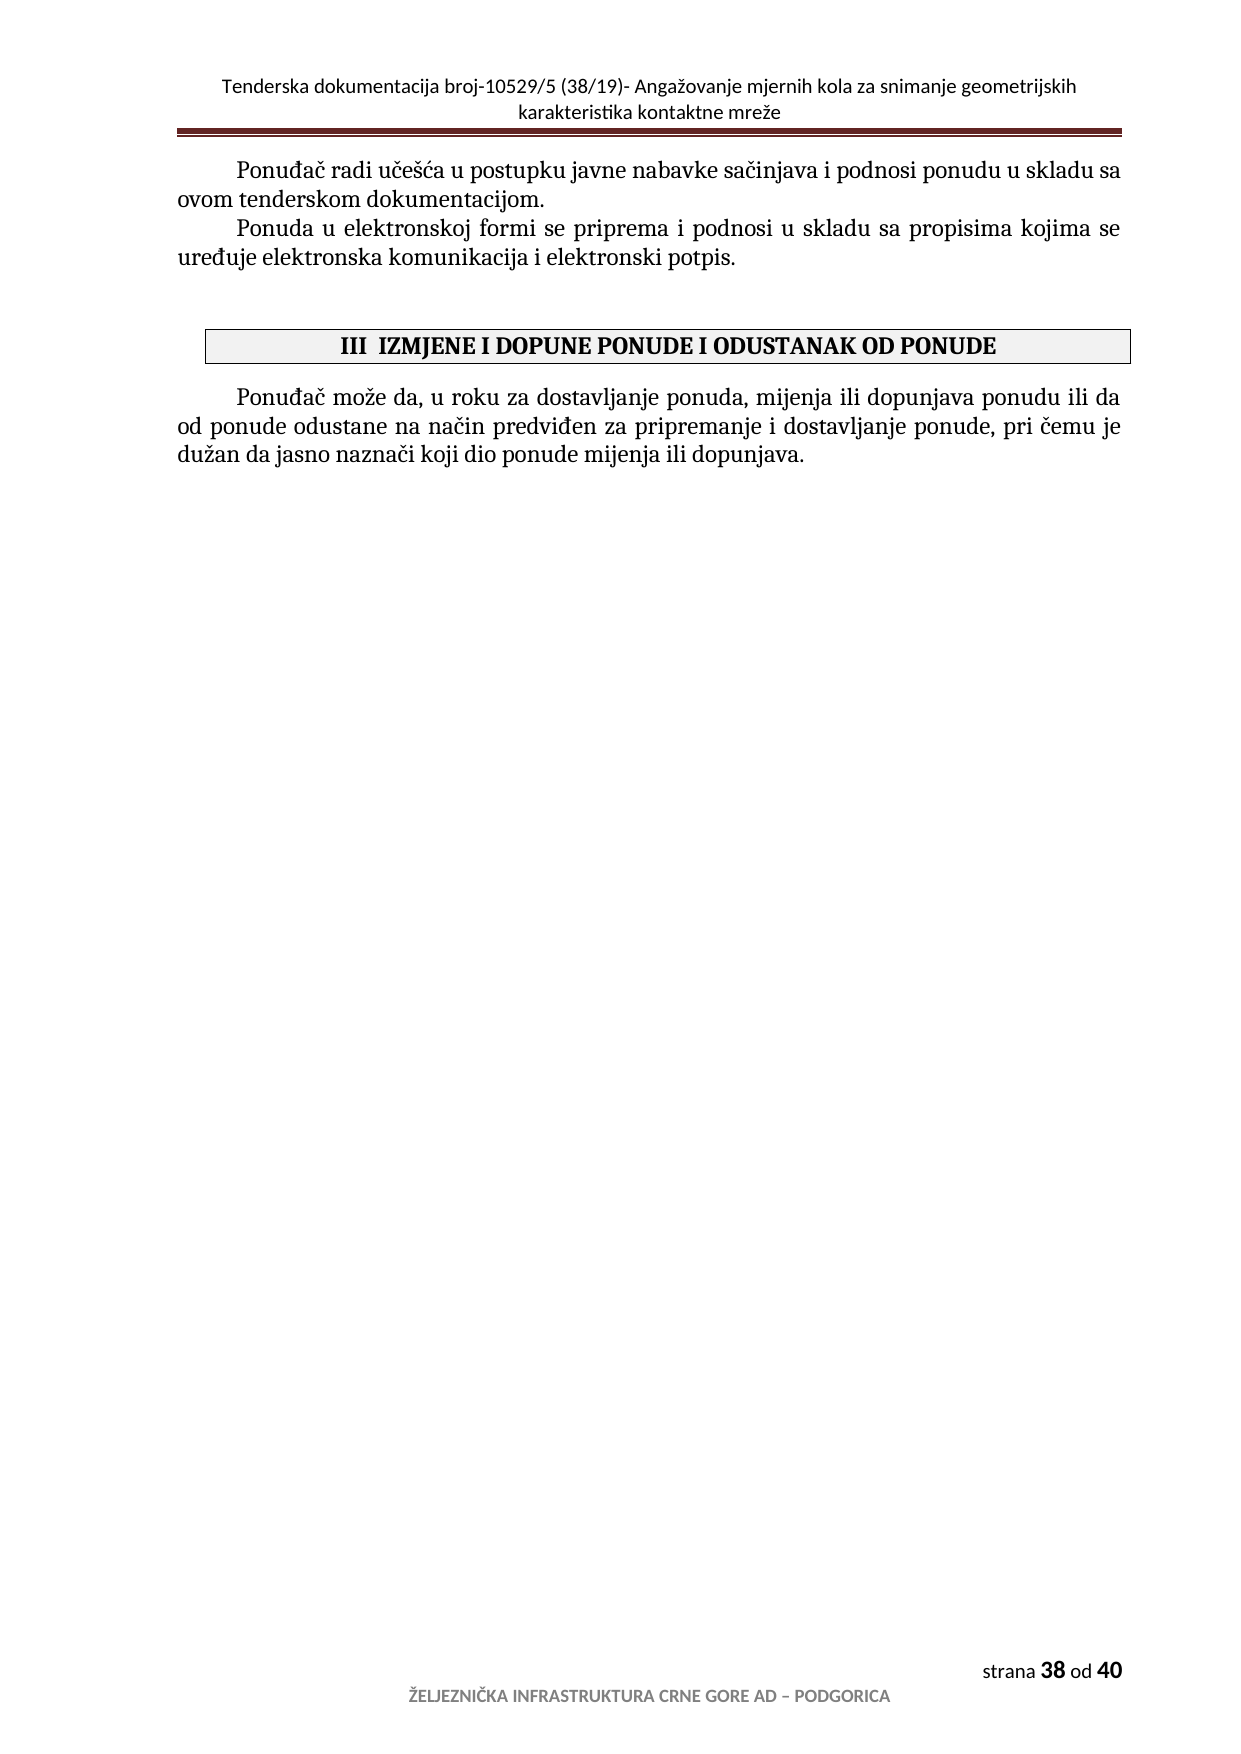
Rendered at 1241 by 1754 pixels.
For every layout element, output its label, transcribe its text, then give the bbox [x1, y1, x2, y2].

text Ponuda u elektronskoj formi se priprema i podnosi u skladu sa propisima kojima se uređuje elektronska komunikacija i elektronski potpis. [177, 214, 1122, 271]
text Ponuđač može da, u roku za dostavljanje ponuda, mijenja ili dopunjava ponudu ili da od ponude odustane na način predviđen za pripremanje i dostavljanje ponude, pri čemu je dužan da jasno naznači koji dio ponude mijenja ili dopunjava. [177, 383, 1122, 469]
text Ponuđač radi učešća u postupku javne nabavke sačinjava i podnosi ponudu u skladu sa ovom tenderskom dokumentacijom. [177, 156, 1122, 214]
text III IZMJENE I DOPUNE PONUDE I ODUSTANAK OD PONUDE [206, 330, 1130, 363]
